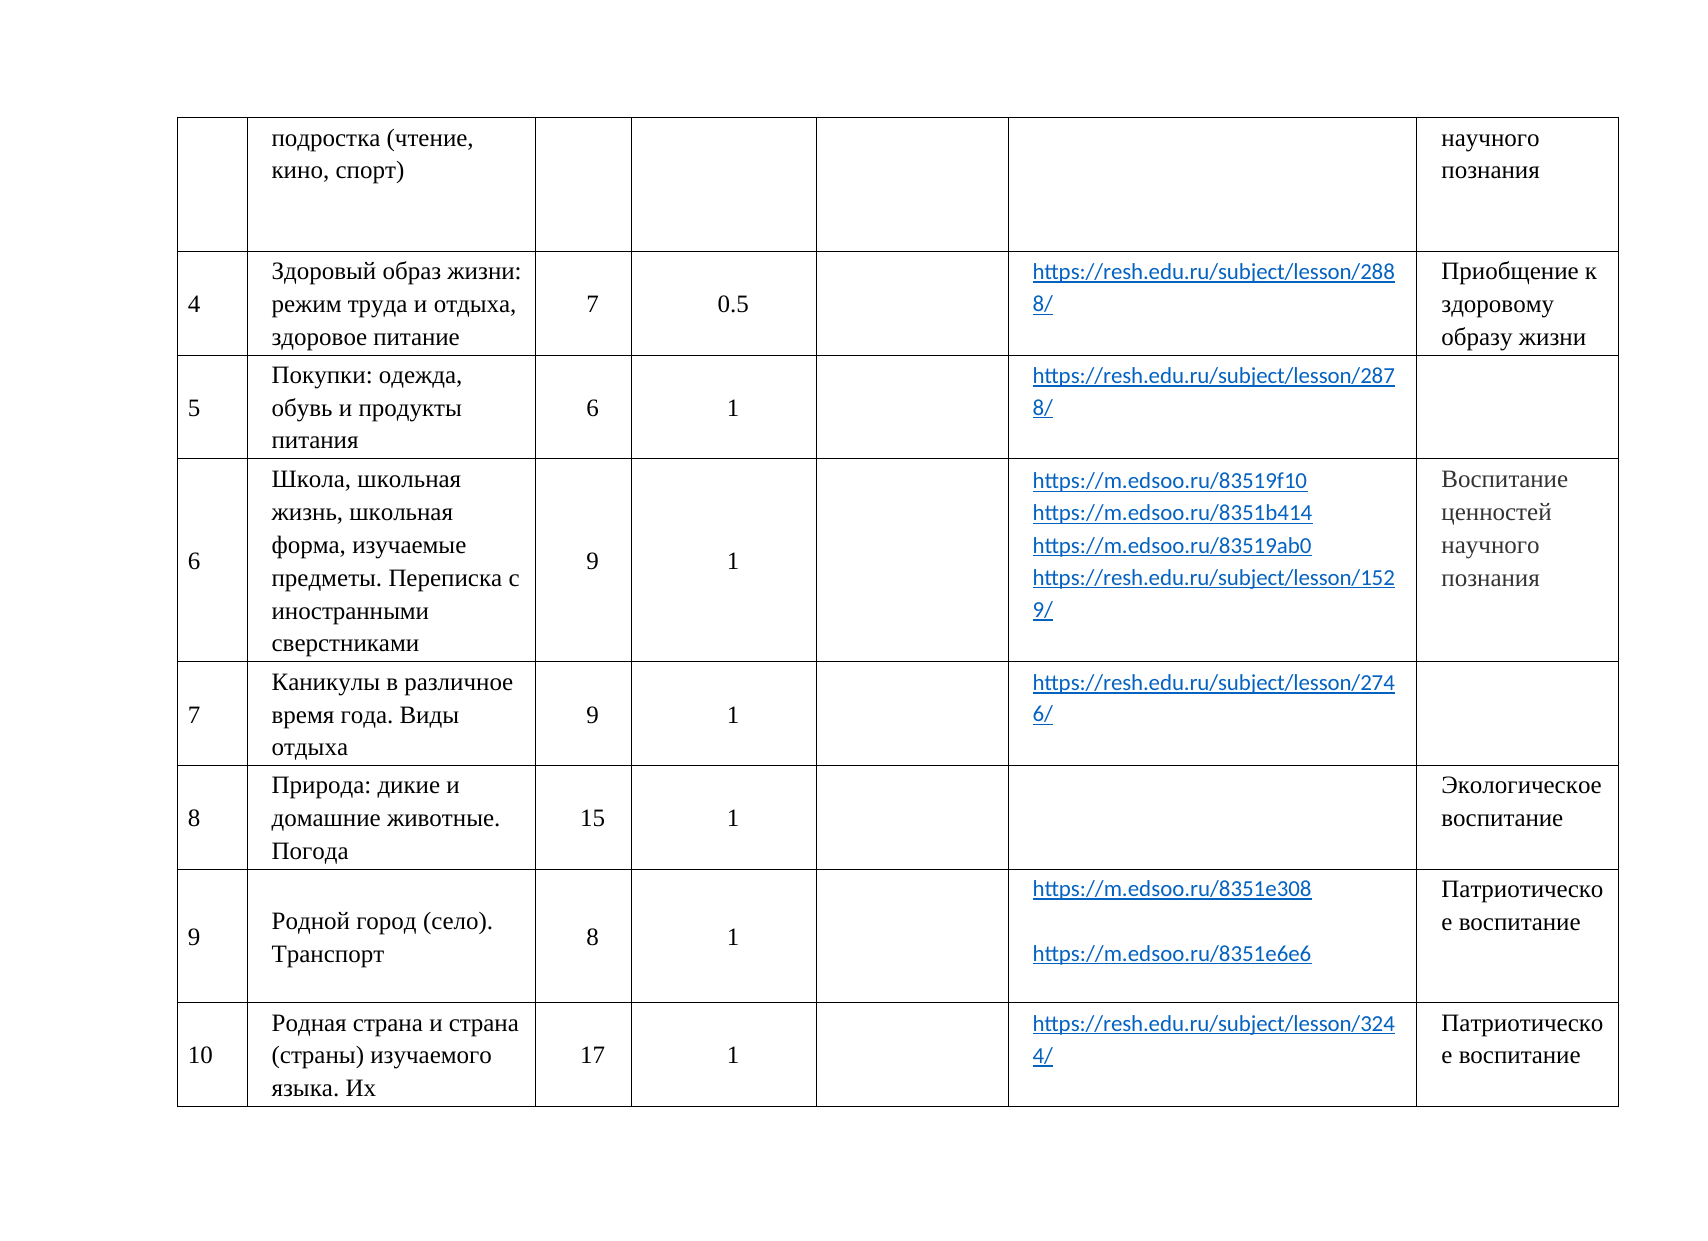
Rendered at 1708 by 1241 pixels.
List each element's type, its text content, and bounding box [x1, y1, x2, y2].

table_cell 1 [632, 870, 816, 1002]
table_cell [817, 356, 1008, 458]
table_cell [1417, 662, 1618, 765]
table_cell https://resh.edu.ru/subject/lesson/274 6/ [1009, 662, 1416, 765]
table_cell [817, 1003, 1008, 1106]
table_cell 15 [536, 766, 631, 869]
table_cell 17 [536, 1003, 631, 1106]
table_header подростка (чтение, кино, спорт) [248, 118, 535, 251]
table_cell [817, 870, 1008, 1002]
table_cell 8 [536, 870, 631, 1002]
table_cell Патриотическо е воспитание [1417, 1003, 1618, 1106]
table_cell Приобщение к здоровому образу жизни [1417, 252, 1618, 355]
table_cell 6 [536, 356, 631, 458]
table_cell 9 [178, 870, 247, 1002]
table_cell 9 [536, 459, 631, 661]
table_cell 1 [632, 356, 816, 458]
table_cell [817, 459, 1008, 661]
table_cell 9 [536, 662, 631, 765]
table_cell https://resh.edu.ru/subject/lesson/287 8/ [1009, 356, 1416, 458]
table_cell 1 [632, 1003, 816, 1106]
table_cell Покупки: одежда, обувь и продукты питания [248, 356, 535, 458]
table_cell 1 [632, 662, 816, 765]
table_cell 1 [632, 459, 816, 661]
table_cell [817, 766, 1008, 869]
table_cell Каникулы в различное время года. Виды отдыха [248, 662, 535, 765]
table_header научного познания [1417, 118, 1618, 251]
table_cell Воспитание ценностей научного познания [1417, 459, 1618, 661]
table_cell Родная страна и страна (страны) изучаемого языка. Их [248, 1003, 535, 1106]
table_cell 1 [632, 766, 816, 869]
table_cell [1417, 356, 1618, 458]
table_cell Экологическое воспитание [1417, 766, 1618, 869]
table_cell 0.5 [632, 252, 816, 355]
table_cell https://m.edsoo.ru/83519f10 https://m.edsoo.ru/8351b414 https://m.edsoo.ru/83519ab0 https://resh.edu.ru/subject/lesson/152 9/ [1009, 459, 1416, 661]
table_cell Здоровый образ жизни: режим труда и отдыха, здоровое питание [248, 252, 535, 355]
table_cell https://resh.edu.ru/subject/lesson/324 4/ [1009, 1003, 1416, 1106]
table_cell 4 [178, 252, 247, 355]
table_cell 6 [178, 459, 247, 661]
table_cell 7 [536, 252, 631, 355]
table_cell Родной город (село). Транспорт [248, 870, 535, 1002]
table_header [632, 118, 816, 251]
table_cell [817, 662, 1008, 765]
table_cell https://resh.edu.ru/subject/lesson/288 8/ [1009, 252, 1416, 355]
table_cell [1009, 766, 1416, 869]
table_cell Школа, школьная жизнь, школьная форма, изучаемые предметы. Переписка с иностранными сверстниками [248, 459, 535, 661]
table_cell 5 [178, 356, 247, 458]
table_cell [817, 252, 1008, 355]
table_header [178, 118, 247, 251]
table_cell 8 [178, 766, 247, 869]
table_cell 7 [178, 662, 247, 765]
table_cell Патриотическо е воспитание [1417, 870, 1618, 1002]
table_header [817, 118, 1008, 251]
table_cell 10 [178, 1003, 247, 1106]
table_cell https://m.edsoo.ru/8351e308 https://m.edsoo.ru/8351e6e6 [1009, 870, 1416, 1002]
table_header [1009, 118, 1416, 251]
table_header [536, 118, 631, 251]
table_cell Природа: дикие и домашние животные. Погода [248, 766, 535, 869]
